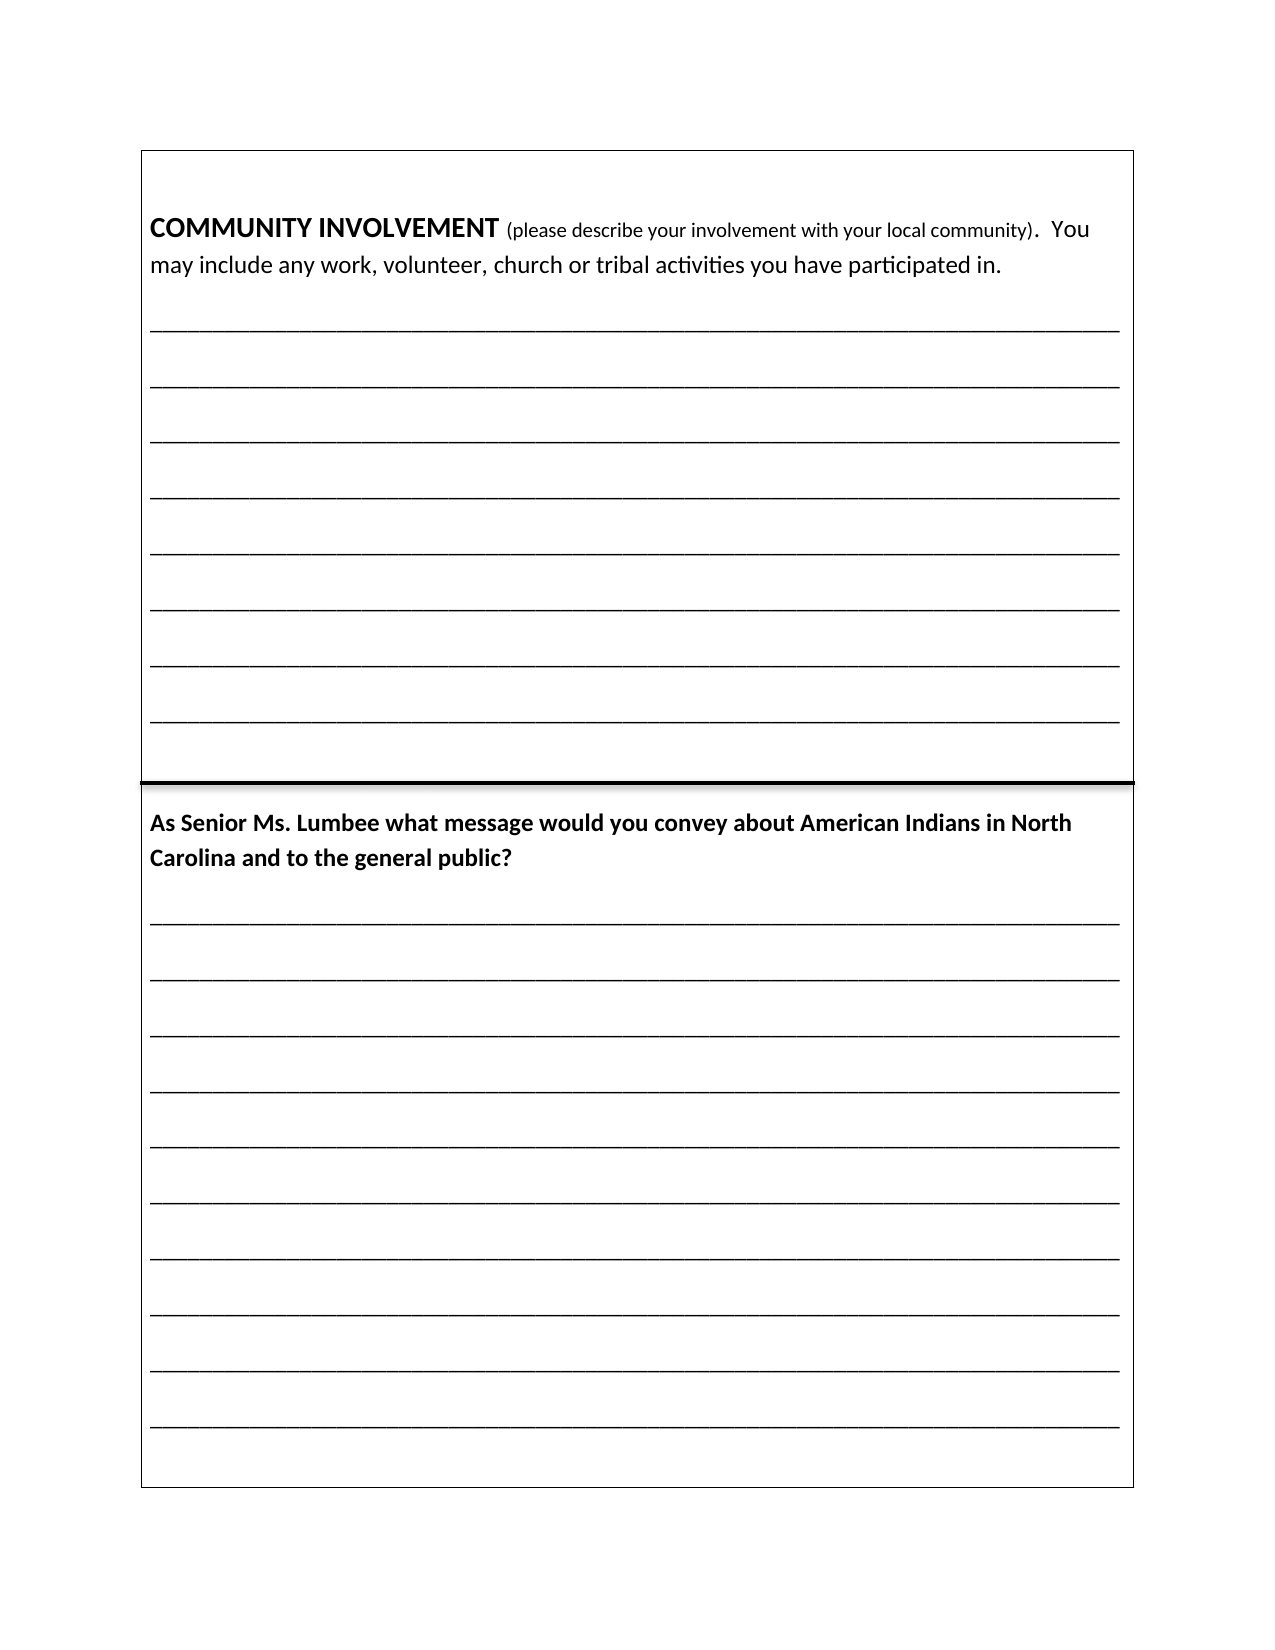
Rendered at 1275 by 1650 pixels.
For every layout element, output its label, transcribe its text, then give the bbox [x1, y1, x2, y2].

text ______________________________________________________________________________ [142, 302, 1133, 335]
text ______________________________________________________________________________ [142, 1118, 1133, 1152]
text ______________________________________________________________________________ [142, 469, 1133, 503]
text ______________________________________________________________________________ [142, 413, 1133, 447]
text ______________________________________________________________________________ [142, 1398, 1133, 1431]
text ______________________________________________________________________________ [142, 1007, 1133, 1040]
text ______________________________________________________________________________ [142, 951, 1133, 984]
text ______________________________________________________________________________ [142, 1286, 1133, 1319]
text ______________________________________________________________________________ [142, 358, 1133, 391]
text ______________________________________________________________________________ [142, 581, 1133, 614]
text ______________________________________________________________________________ [142, 1230, 1133, 1264]
text ______________________________________________________________________________ [142, 1174, 1133, 1208]
text ______________________________________________________________________________ [142, 693, 1133, 726]
text COMMUNITY INVOLVEMENT (please describe your involvement with your local community). You may include any work, volunteer, church or tribal activities you have participated in. [142, 206, 1133, 279]
text ______________________________________________________________________________ [142, 525, 1133, 559]
text ______________________________________________________________________________ [142, 895, 1133, 929]
text ______________________________________________________________________________ [142, 1063, 1133, 1096]
text ______________________________________________________________________________ [142, 1342, 1133, 1375]
text ______________________________________________________________________________ [142, 637, 1133, 670]
text As Senior Ms. Lumbee what message would you convey about American Indians in North Carolina and to the general public? [142, 804, 1133, 873]
